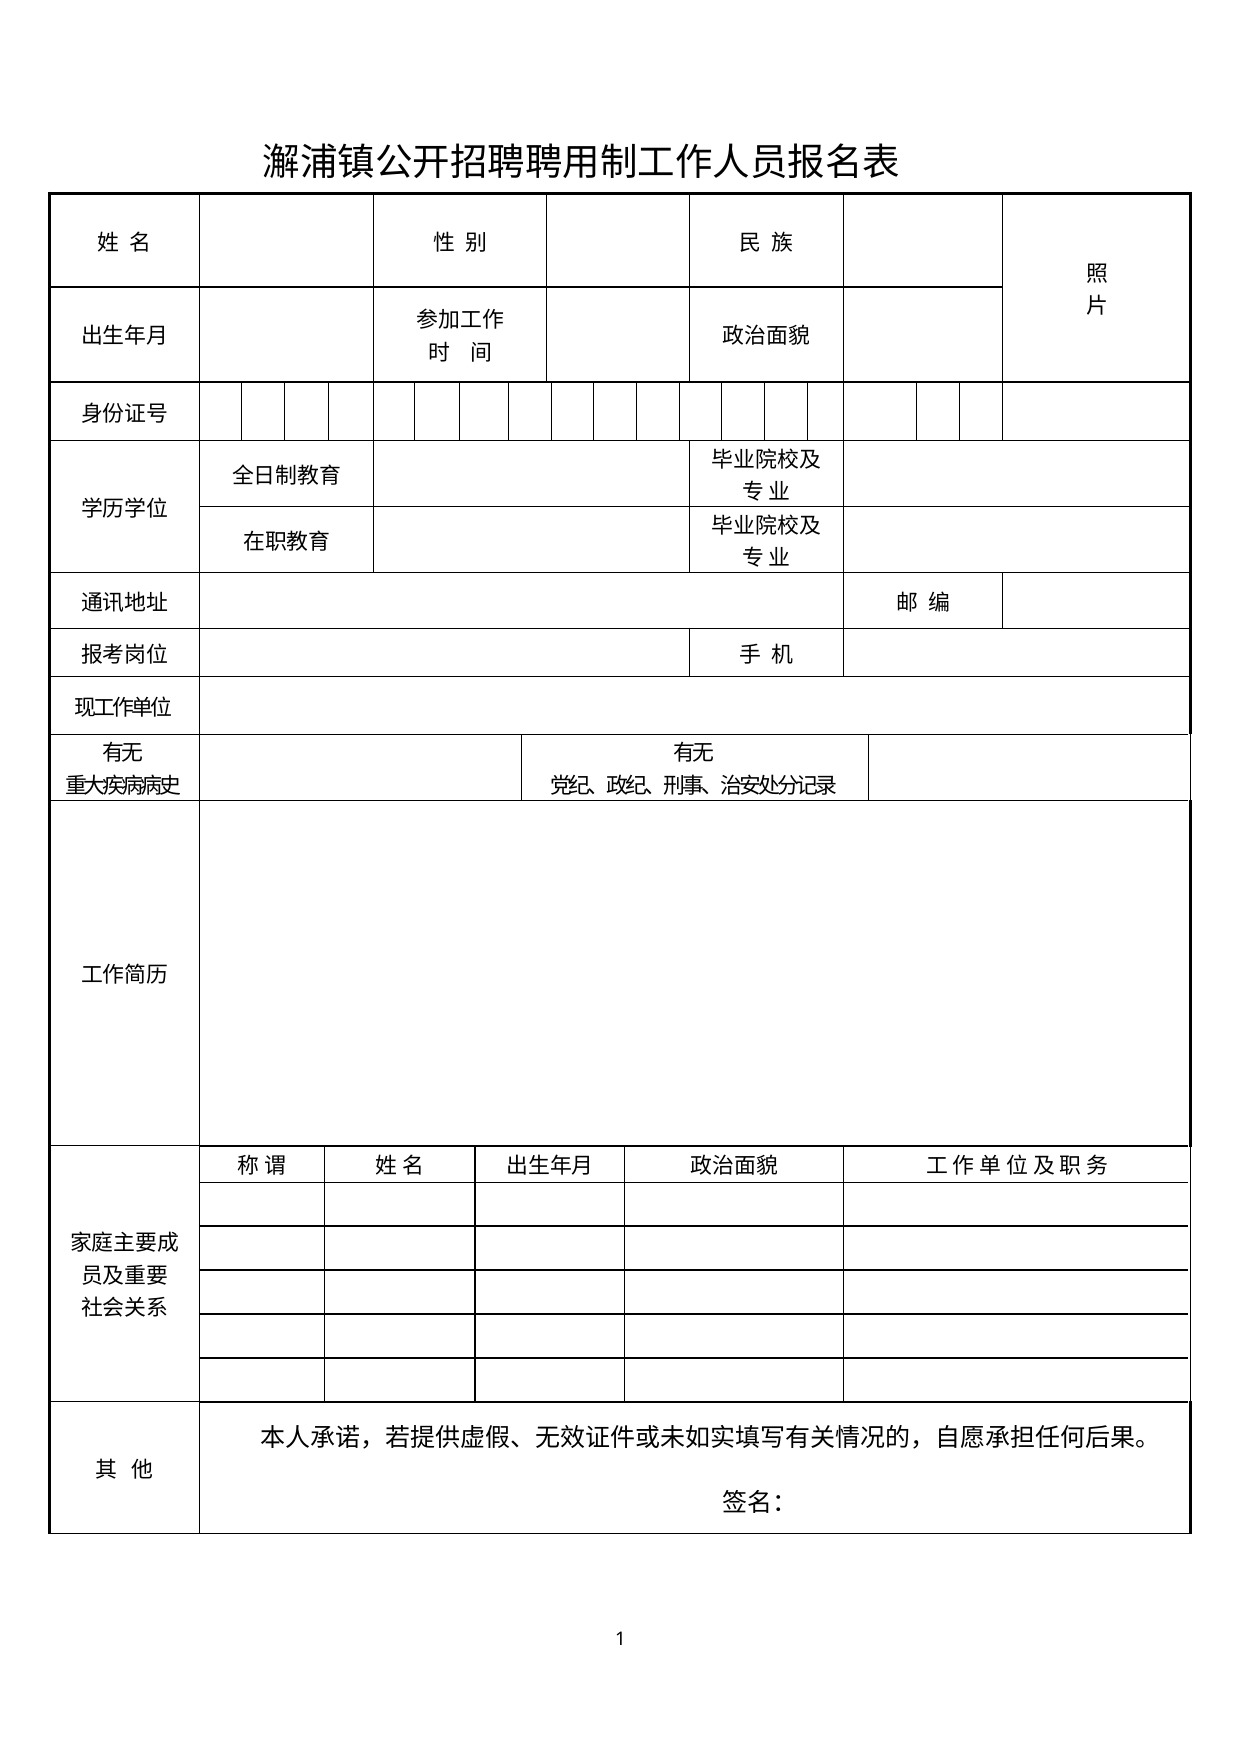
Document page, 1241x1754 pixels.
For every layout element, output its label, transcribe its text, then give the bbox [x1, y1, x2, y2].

table_cell [325, 1315, 474, 1357]
table_header 性 别 [374, 195, 546, 286]
table_cell [844, 1357, 1190, 1401]
table_cell [476, 1271, 624, 1313]
table_cell [476, 1227, 624, 1269]
table_cell [808, 383, 843, 440]
table_cell [765, 383, 807, 440]
table_cell 工作简历 [51, 801, 199, 1145]
table_cell [722, 383, 764, 440]
table_cell [625, 1315, 843, 1357]
table_cell 邮 编 [844, 573, 1002, 628]
table_cell [325, 1183, 474, 1225]
table_cell 现工作单位 [51, 677, 199, 734]
table_cell [325, 1227, 474, 1269]
table_cell [460, 383, 508, 440]
table_cell [680, 383, 721, 440]
table_cell [960, 383, 1002, 440]
table_cell [869, 734, 1190, 800]
table_cell 工 作 单 位 及 职 务 [844, 1145, 1190, 1181]
table_cell [200, 1271, 324, 1313]
table_cell 手 机 [690, 629, 843, 676]
table_cell [844, 441, 1189, 506]
table_header 姓 名 [51, 195, 199, 286]
table_cell 出生年月 [476, 1147, 624, 1181]
table_cell [552, 383, 593, 440]
table_cell [200, 735, 521, 800]
table_header [844, 195, 1002, 286]
table_cell [844, 1269, 1190, 1313]
table_cell 本人承诺，若提供虚假、无效证件或未如实填写有关情况的，自愿承担任何后果。 签名： [200, 1401, 1189, 1533]
table_cell [625, 1271, 843, 1313]
table_cell [1003, 573, 1189, 628]
table_cell [200, 288, 373, 381]
table_cell [844, 1225, 1190, 1269]
table_cell 称 谓 [200, 1147, 324, 1181]
table_cell 有无 党纪、政纪、刑事、治安处分记录 [522, 735, 868, 800]
table_cell [200, 1315, 324, 1357]
table_cell [200, 1359, 324, 1401]
table_cell [844, 507, 1189, 572]
table_cell 全日制教育 [200, 441, 373, 506]
table_header [547, 195, 689, 286]
table_cell [325, 1359, 474, 1401]
table_cell 身份证号 [51, 383, 199, 440]
table_cell 家庭主要成员及重要 社会关系 [51, 1146, 199, 1401]
table_cell [594, 383, 636, 440]
table_cell [625, 1359, 843, 1401]
table_cell 报考岗位 [51, 629, 199, 676]
table_cell [200, 800, 1189, 1145]
table_cell [476, 1359, 624, 1401]
table_cell [844, 1313, 1190, 1357]
table_cell [285, 383, 328, 440]
table_cell [242, 383, 284, 440]
table_cell [625, 1227, 843, 1269]
table_cell 毕业院校及 专 业 [690, 441, 843, 506]
table_cell 毕业院校及 专 业 [690, 507, 843, 572]
table_cell 有无 重大疾病病史 [51, 735, 199, 800]
table_cell [329, 383, 373, 440]
table_cell 姓 名 [325, 1147, 474, 1181]
table_cell [200, 1183, 324, 1225]
table_cell 其 他 [51, 1402, 199, 1533]
table_cell [200, 1227, 324, 1269]
table_cell 出生年月 [51, 288, 199, 381]
table_header 民 族 [690, 195, 843, 286]
table_cell 在职教育 [200, 507, 373, 572]
table_cell [200, 573, 843, 628]
table_cell 政治面貌 [690, 288, 843, 381]
table_cell [509, 383, 551, 440]
table_cell [917, 383, 959, 440]
table_cell [476, 1183, 624, 1225]
table_cell [200, 629, 689, 676]
table_cell [844, 629, 1189, 676]
table_cell 学历学位 [51, 441, 199, 572]
table_cell [200, 677, 1189, 734]
table_cell [374, 507, 689, 572]
table_cell [844, 383, 916, 440]
table_cell [476, 1315, 624, 1357]
table_cell [325, 1271, 474, 1313]
table_cell [1003, 383, 1189, 440]
table_header 照 片 [1003, 195, 1189, 381]
table_header [200, 195, 373, 286]
table_cell 参加工作 时 间 [374, 288, 546, 381]
text 澥浦镇公开招聘聘用制工作人员报名表 [187, 127, 1053, 192]
table_cell [625, 1183, 843, 1225]
table_cell 通讯地址 [51, 573, 199, 628]
table_cell [374, 441, 689, 506]
table_cell [200, 383, 241, 440]
table_cell [637, 383, 679, 440]
table_cell [374, 383, 414, 440]
table_cell [415, 383, 459, 440]
table_cell [844, 288, 1002, 381]
table_cell [844, 1181, 1190, 1225]
table_cell [547, 288, 689, 381]
table_cell 政治面貌 [625, 1147, 843, 1181]
